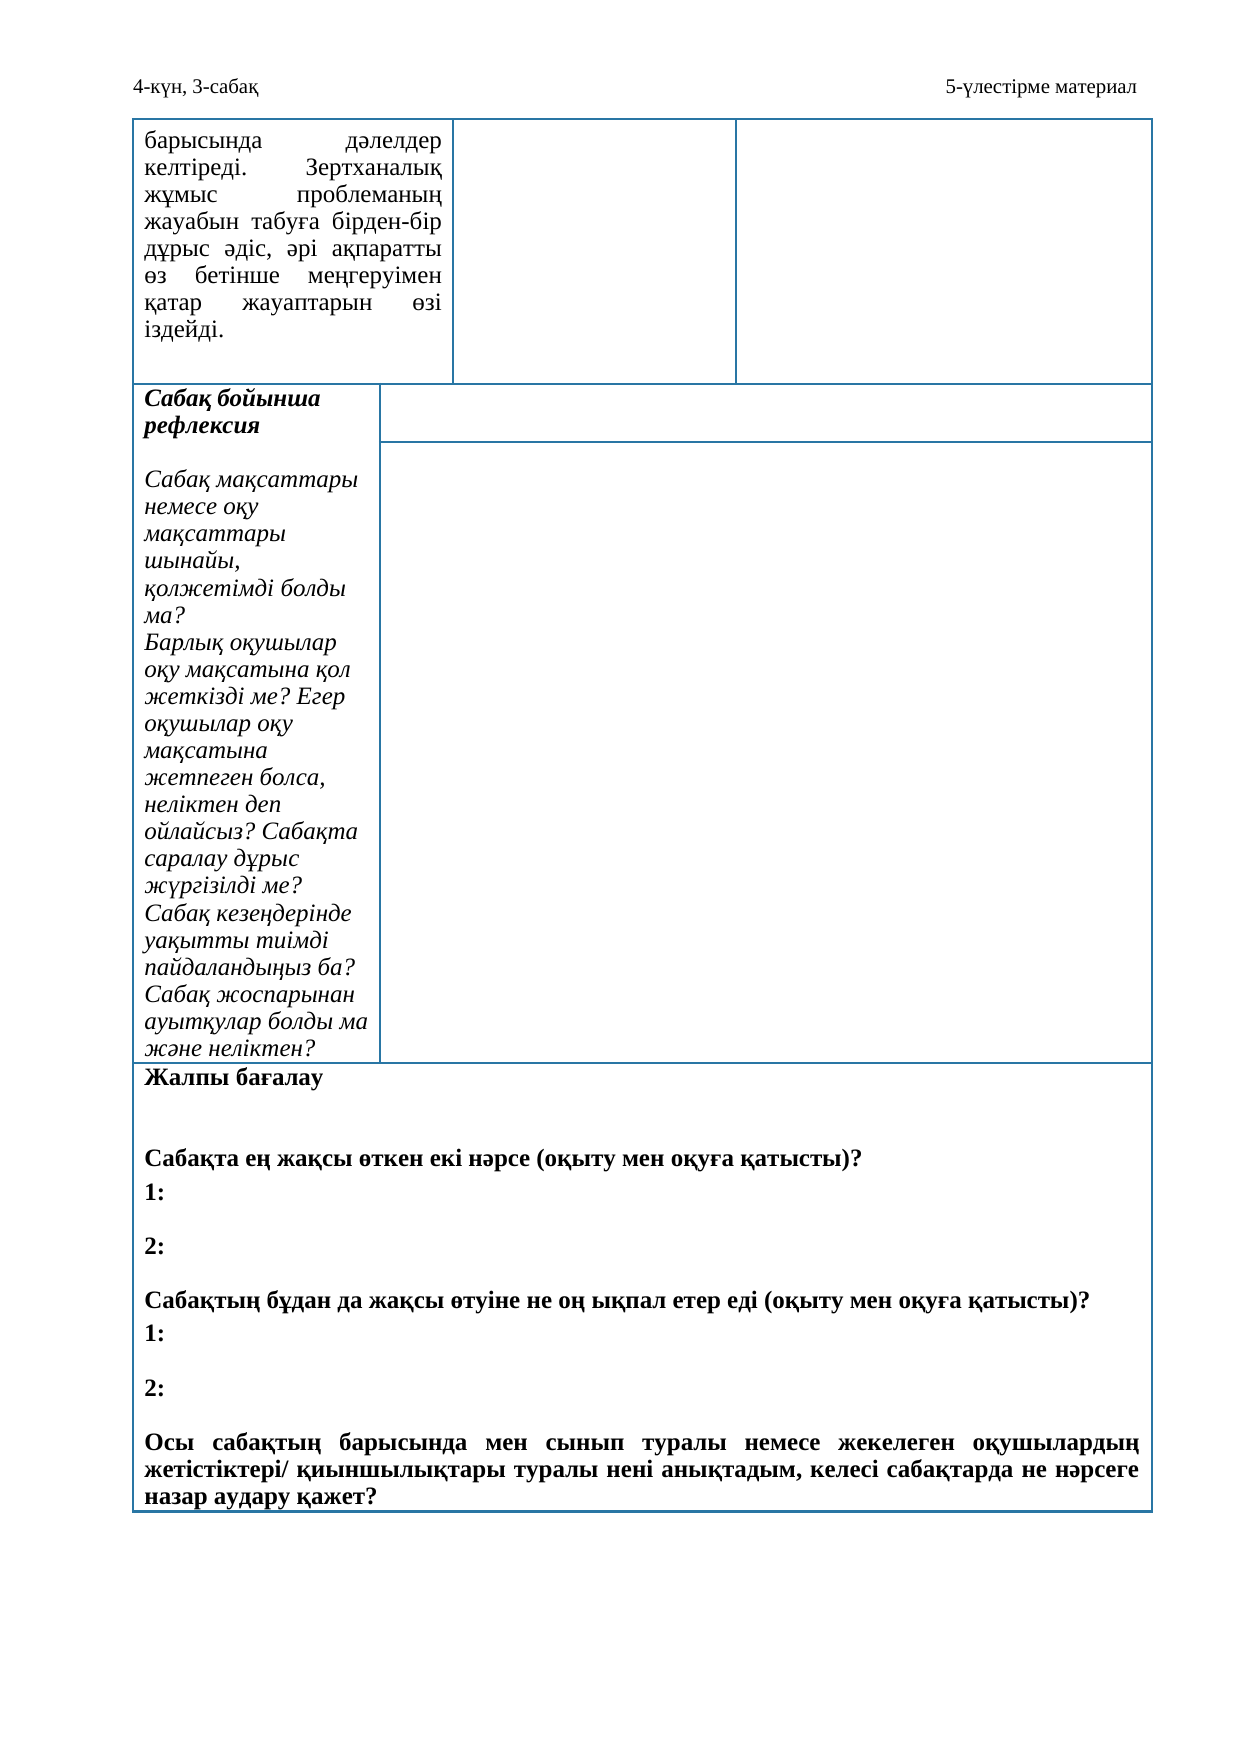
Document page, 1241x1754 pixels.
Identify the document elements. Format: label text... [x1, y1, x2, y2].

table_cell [134, 120, 452, 383]
table_cell Жалпы бағалау Сабақта ең жақсы өткен екі нәрсе (оқыту мен оқуға қатысты)? 1: 2: Сабақтың бұдан да жақсы өтуіне не оң ықпал етер еді (оқыту мен оқуға қатысты)? 1: 2: Осы сабақтың барысында мен сынып туралы немесе жекелеген оқушылардың жетістіктері/ қиыншылықтары туралы нені анықтадым, келесі сабақтарда не нәрсеге назар аудару қажет? [134, 1064, 1151, 1510]
table_cell Сабақ бойынша рефлексия Сабақ мақсаттары немесе оқу мақсаттары шынайы, қолжетімді болды ма? Барлық оқушылар оқу мақсатына қол жеткізді ме? Егер оқушылар оқу мақсатына жетпеген болса, неліктен деп ойлайсыз? Сабақта саралау дұрыс жүргізілді ме? Сабақ кезеңдерінде уақытты тиімді пайдаландыңыз ба? Сабақ жоспарынан ауытқулар болды ма және неліктен? [134, 385, 379, 1062]
table_cell [381, 443, 1151, 1062]
table_cell [381, 385, 1151, 441]
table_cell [737, 120, 1151, 383]
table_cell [454, 120, 735, 383]
